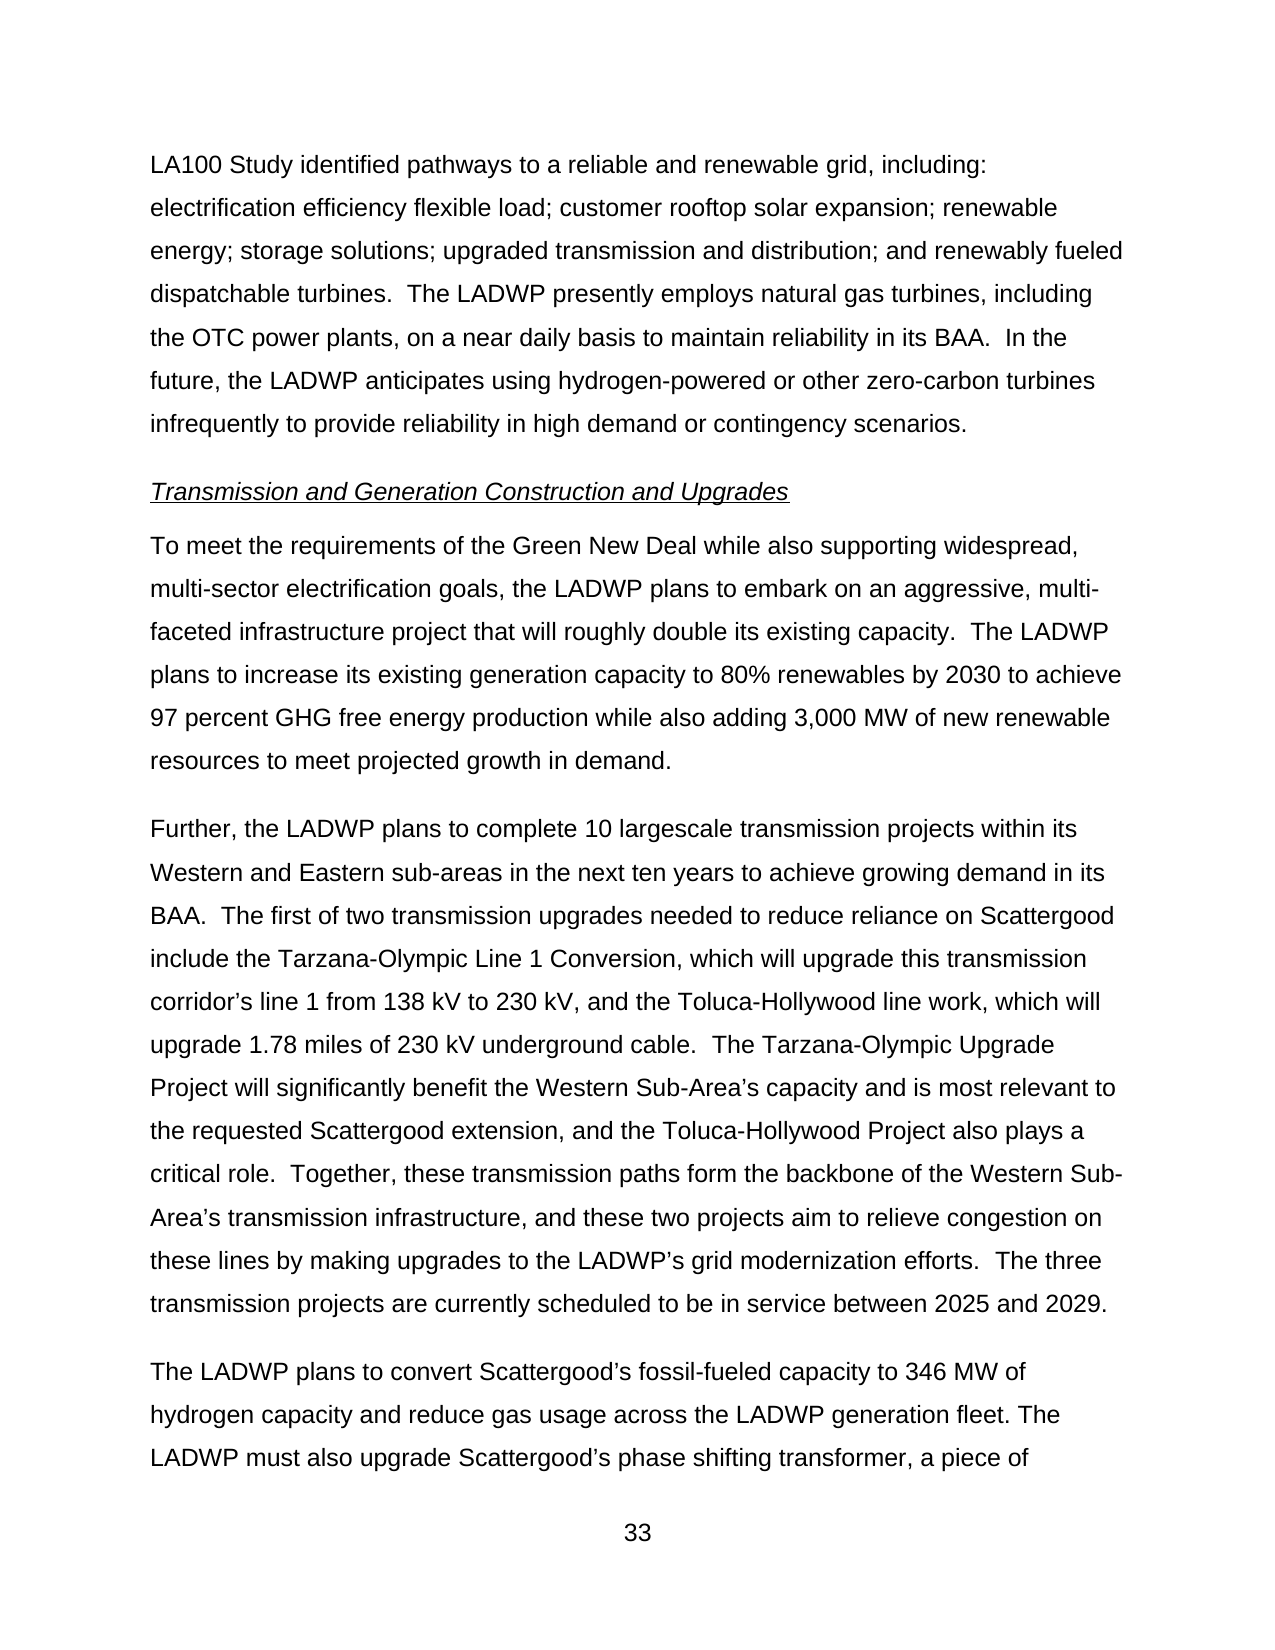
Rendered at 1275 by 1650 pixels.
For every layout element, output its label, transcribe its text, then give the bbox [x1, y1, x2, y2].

subtitle Transmission and Generation Construction and Upgrades [150, 477, 1125, 506]
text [150, 1357, 1125, 1472]
text Further, the LADWP plans to complete 10 largescale transmission projects within its Western and Eastern sub-areas in the next ten years to achieve growing demand in its BAA. The first of two transmission upgrades needed to reduce reliance on Scattergood include the Tarzana-Olympic Line 1 Conversion, which will upgrade this transmission corridor’s line 1 from 138 kV to 230 kV, and the Toluca-Hollywood line work, which will upgrade 1.78 miles of 230 kV underground cable. The Tarzana-Olympic Upgrade Project will significantly benefit the Western Sub-Area’s capacity and is most relevant to the requested Scattergood extension, and the Toluca-Hollywood Project also plays a critical role. Together, these transmission paths form the backbone of the Western Sub-Area’s transmission infrastructure, and these two projects aim to relieve congestion on these lines by making upgrades to the LADWP’s grid modernization efforts. The three transmission projects are currently scheduled to be in service between 2025 and 2029. [150, 814, 1125, 1317]
text To meet the requirements of the Green New Deal while also supporting widespread, multi-sector electrification goals, the LADWP plans to embark on an aggressive, multi-faceted infrastructure project that will roughly double its existing capacity. The LADWP plans to increase its existing generation capacity to 80% renewables by 2030 to achieve 97 percent GHG free energy production while also adding 3,000 MW of new renewable resources to meet projected growth in demand. [150, 531, 1125, 775]
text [150, 150, 1125, 437]
